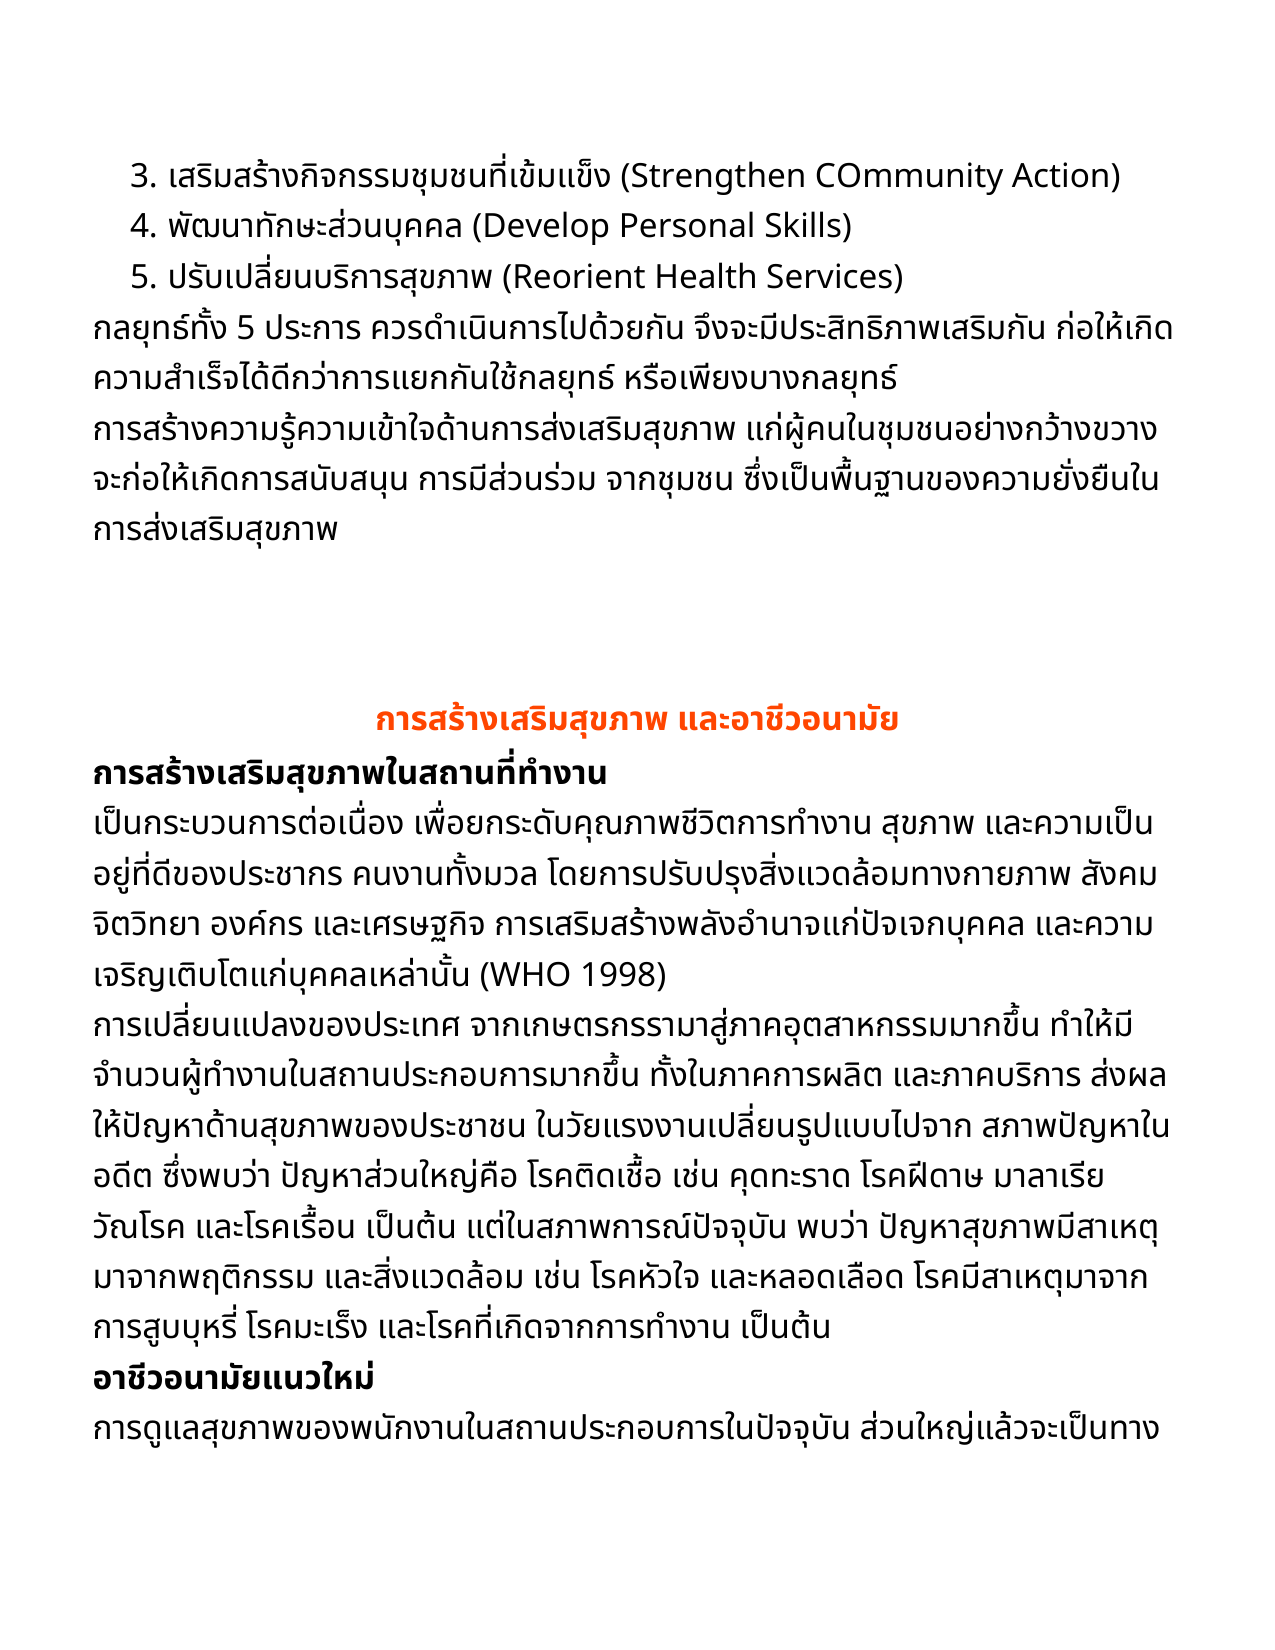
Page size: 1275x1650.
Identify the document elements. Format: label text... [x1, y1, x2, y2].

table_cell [91, 747, 1184, 1456]
table_cell การสร้างเสริมสุขภาพ และอาชีวอนามัย [91, 648, 1184, 747]
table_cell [91, 150, 1184, 648]
